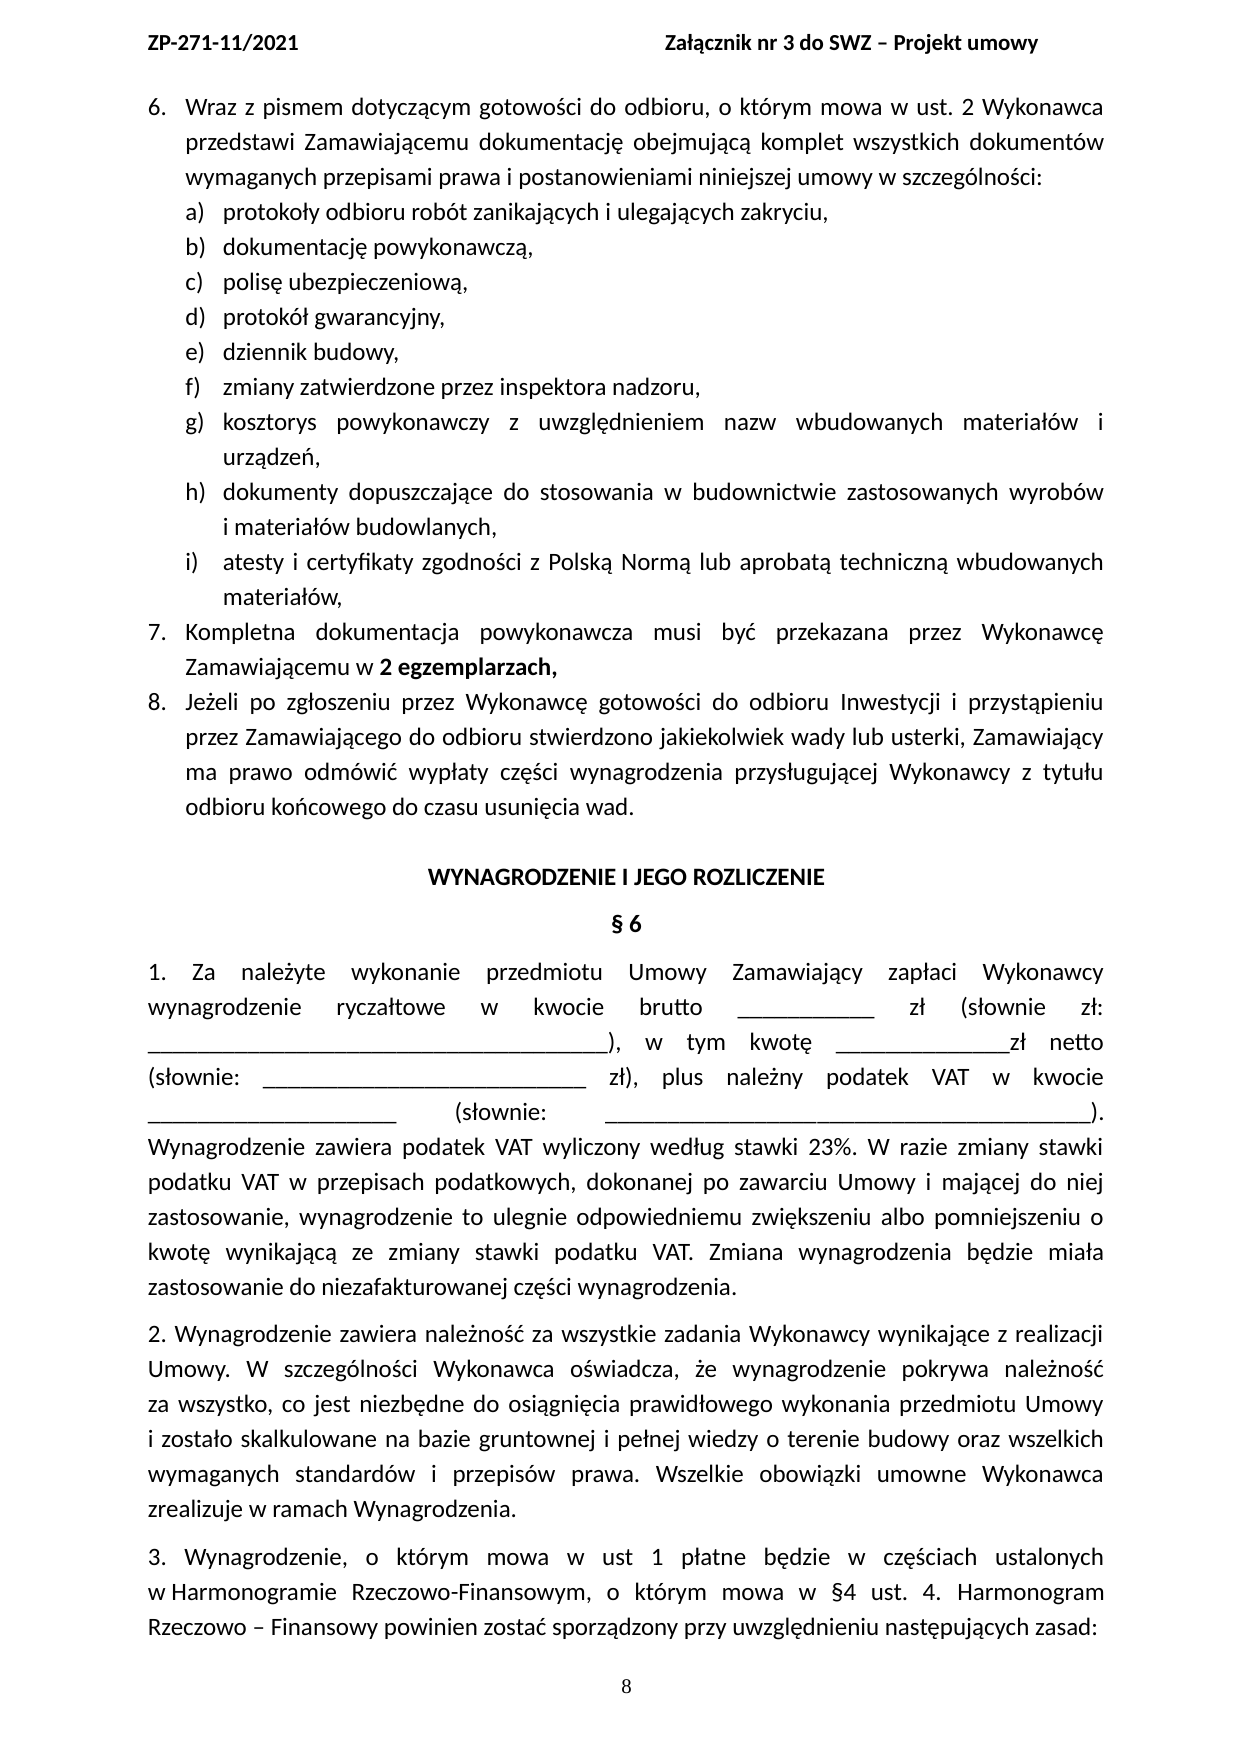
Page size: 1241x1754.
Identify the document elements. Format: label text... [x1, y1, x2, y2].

list dokumentację powykonawczą, [185, 231, 1105, 262]
text 1. Za należyte wykonanie przedmiotu Umowy Zamawiający zapłaci Wykonawcy wynagrodzenie ryczałtowe w kwocie brutto ___________ zł (słownie zł: _____________________________________), w tym kwotę ______________zł netto (słownie: __________________________ zł), plus należny podatek VAT w kwocie ____________________ (słownie: _______________________________________). Wynagrodzenie zawiera podatek VAT wyliczony według stawki 23%. W razie zmiany stawki podatku VAT w przepisach podatkowych, dokonanej po zawarciu Umowy i mającej do niej zastosowanie, wynagrodzenie to ulegnie odpowiedniemu zwiększeniu albo pomniejszeniu o kwotę wynikającą ze zmiany stawki podatku VAT. Zmiana wynagrodzenia będzie miała zastosowanie do niezafakturowanej części wynagrodzenia. [148, 956, 1105, 1302]
text 3. Wynagrodzenie, o którym mowa w ust 1 płatne będzie w częściach ustalonych w Harmonogramie Rzeczowo-Finansowym, o którym mowa w §4 ust. 4. Harmonogram Rzeczowo – Finansowy powinien zostać sporządzony przy uwzględnieniu następujących zasad: [148, 1541, 1105, 1642]
list dziennik budowy, [185, 336, 1105, 367]
list Jeżeli po zgłoszeniu przez Wykonawcę gotowości do odbioru Inwestycji i przystąpieniu przez Zamawiającego do odbioru stwierdzono jakiekolwiek wady lub usterki, Zamawiający ma prawo odmówić wypłaty części wynagrodzenia przysługującej Wykonawcy z tytułu odbioru końcowego do czasu usunięcia wad. [148, 686, 1105, 822]
list zmiany zatwierdzone przez inspektora nadzoru, [185, 371, 1105, 402]
list dokumenty dopuszczające do stosowania w budownictwie zastosowanych wyrobów i materiałów budowlanych, [185, 476, 1105, 542]
text Wynagrodzenie i jego rozliczenie [148, 861, 1105, 892]
list polisę ubezpieczeniową, [185, 266, 1105, 297]
list atesty i certyfikaty zgodności z Polską Normą lub aprobatą techniczną wbudowanych materiałów, [185, 546, 1105, 612]
text § 6 [148, 908, 1105, 939]
list protokoły odbioru robót zanikających i ulegających zakryciu, [185, 196, 1105, 227]
list Wraz z pismem dotyczącym gotowości do odbioru, o którym mowa w ust. 2 Wykonawca przedstawi Zamawiającemu dokumentację obejmującą komplet wszystkich dokumentów wymaganych przepisami prawa i postanowieniami niniejszej umowy w szczególności: [148, 91, 1105, 192]
list Kompletna dokumentacja powykonawcza musi być przekazana przez Wykonawcę Zamawiającemu w 2 egzemplarzach, [148, 616, 1105, 682]
list kosztorys powykonawczy z uwzględnieniem nazw wbudowanych materiałów i urządzeń, [185, 406, 1105, 472]
text 2. Wynagrodzenie zawiera należność za wszystkie zadania Wykonawcy wynikające z realizacji Umowy. W szczególności Wykonawca oświadcza, że wynagrodzenie pokrywa należność za wszystko, co jest niezbędne do osiągnięcia prawidłowego wykonania przedmiotu Umowy i zostało skalkulowane na bazie gruntownej i pełnej wiedzy o terenie budowy oraz wszelkich wymaganych standardów i przepisów prawa. Wszelkie obowiązki umowne Wykonawca zrealizuje w ramach Wynagrodzenia. [148, 1318, 1105, 1524]
list protokół gwarancyjny, [185, 301, 1105, 332]
